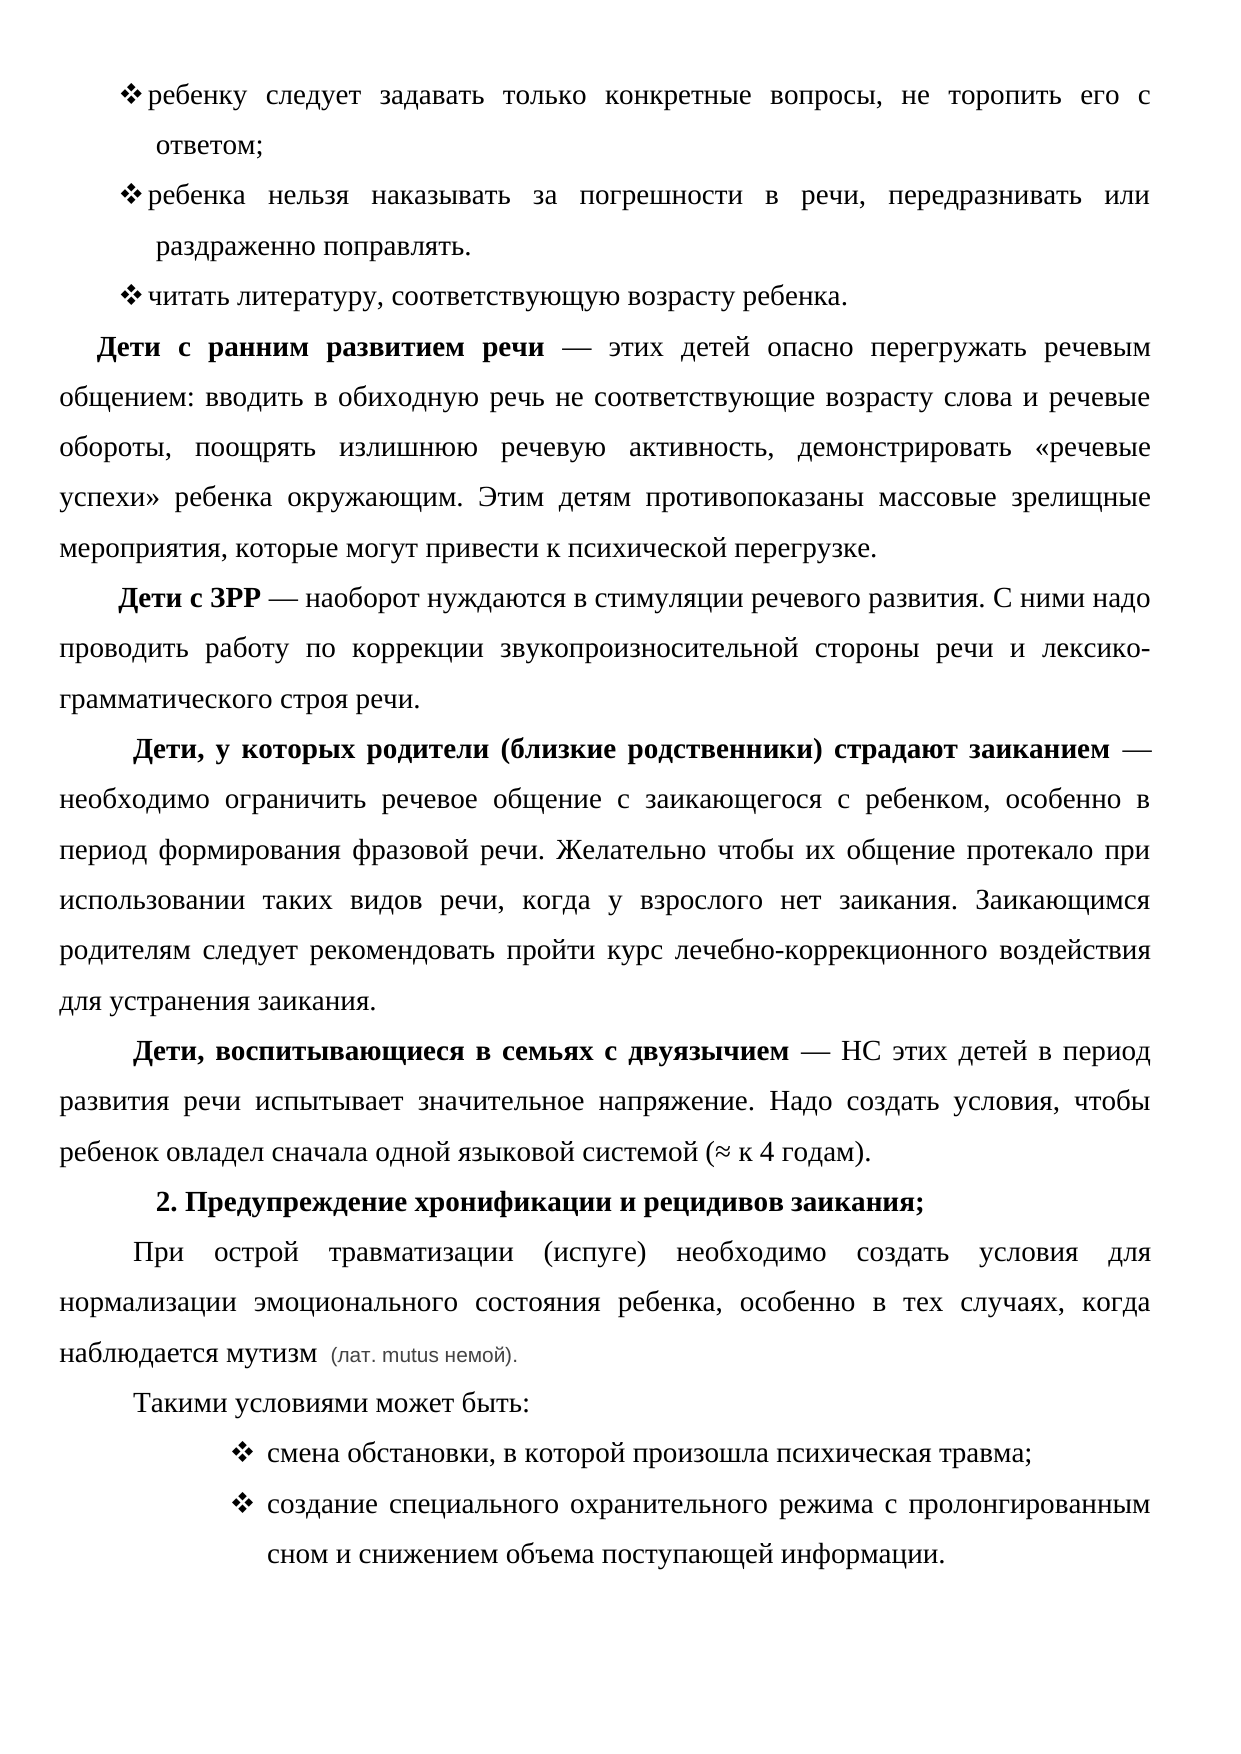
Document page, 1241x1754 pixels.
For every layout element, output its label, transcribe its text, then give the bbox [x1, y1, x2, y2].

text 2. Предупреждение хронификации и рецидивов заикания; [156, 1184, 1152, 1217]
list смена обстановки, в которой произошла психическая травма; [229, 1436, 1152, 1469]
text Такими условиями может быть: [118, 1385, 1152, 1419]
text Дети с ЗРР — наоборот нуждаются в стимуляции речевого развития. С ними надо проводить работу по коррекции звукопроизносительной стороны речи и лексико-грамматического строя речи. [59, 580, 1152, 714]
list читать литературу, соответствующую возрасту ребенка. [118, 278, 1152, 312]
list ребенку следует задавать только конкретные вопросы, не торопить его с ответом; [118, 77, 1152, 161]
text Дети, воспитывающиеся в семьях с двуязычием — НС этих детей в период развития речи испытывает значительное напряжение. Надо создать условия, чтобы ребенок овладел сначала одной языковой системой (≈ к 4 годам). [59, 1033, 1152, 1167]
list ребенка нельзя наказывать за погрешности в речи, передразнивать или раздраженно поправлять. [118, 177, 1152, 261]
text Дети, у которых родители (близкие родственники) страдают заиканием — необходимо ограничить речевое общение с заикающегося с ребенком, особенно в период формирования фразовой речи. Желательно чтобы их общение протекало при использовании таких видов речи, когда у взрослого нет заикания. Заикающимся родителям следует рекомендовать пройти курс лечебно-коррекционного воздействия для устранения заикания. [59, 731, 1152, 1016]
list создание специального охранительного режима с пролонгированным сном и снижением объема поступающей информации. [229, 1486, 1152, 1570]
text При острой травматизации (испуге) необходимо создать условия для нормализации эмоционального состояния ребенка, особенно в тех случаях, когда наблюдается мутизм (лат. mutus немой). [59, 1234, 1152, 1368]
text Дети с ранним развитием речи — этих детей опасно перегружать речевым общением: вводить в обиходную речь не соответствующие возрасту слова и речевые обороты, поощрять излишнюю речевую активность, демонстрировать «речевые успехи» ребенка окружающим. Этим детям противопоказаны массовые зрелищные мероприятия, которые могут привести к психической перегрузке. [59, 329, 1152, 563]
